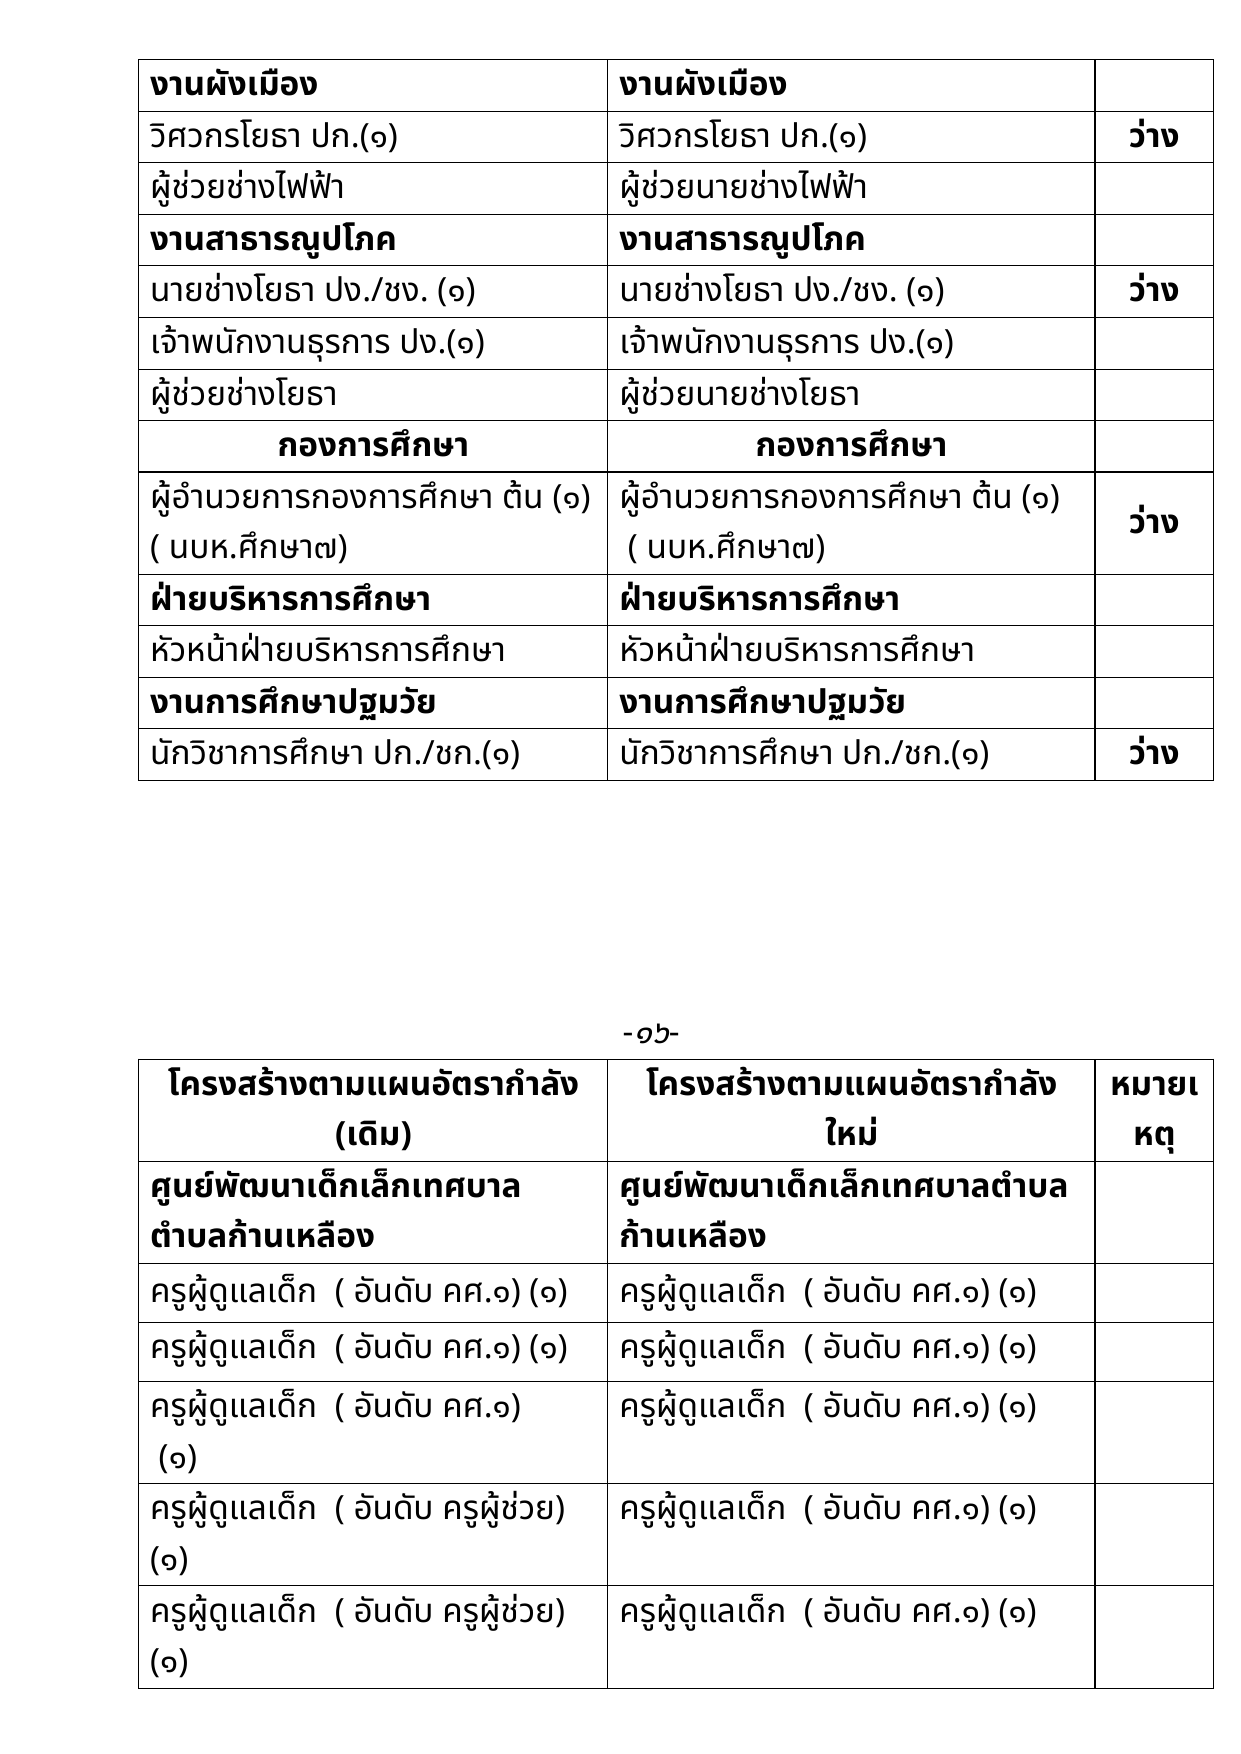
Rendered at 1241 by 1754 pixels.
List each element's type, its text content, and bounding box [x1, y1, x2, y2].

table_cell ครูผู้ดูแลเด็ก ( อันดับ คศ.๑) (๑) [608, 1484, 1094, 1585]
table_cell กองการศึกษา [608, 421, 1094, 471]
table_cell ฝ่ายบริหารการศึกษา [608, 575, 1094, 625]
table_cell [1096, 1586, 1213, 1688]
table_cell ผู้ช่วยนายช่างไฟฟ้า [608, 163, 1094, 214]
table_cell ผู้อำนวยการกองการศึกษา ต้น (๑) ( นบห.ศึกษา๗) [139, 473, 607, 574]
table_cell หัวหน้าฝ่ายบริหารการศึกษา [139, 626, 607, 677]
table_cell ครูผู้ดูแลเด็ก ( อันดับ ครูผู้ช่วย) (๑) [139, 1586, 607, 1688]
table_cell ครูผู้ดูแลเด็ก ( อันดับ คศ.๑) (๑) [608, 1264, 1094, 1322]
table_cell ครูผู้ดูแลเด็ก ( อันดับ ครูผู้ช่วย) (๑) [139, 1484, 607, 1585]
table_cell [1096, 575, 1213, 625]
table_cell ครูผู้ดูแลเด็ก ( อันดับ คศ.๑) (๑) [608, 1323, 1094, 1381]
table_cell นายช่างโยธา ปง./ชง. (๑) [139, 266, 607, 317]
table_cell ฝ่ายบริหารการศึกษา [139, 575, 607, 625]
table_cell ว่าง [1096, 112, 1213, 162]
table_cell วิศวกรโยธา ปก.(๑) [139, 112, 607, 162]
table_cell [1096, 1264, 1213, 1322]
table_cell ศูนย์พัฒนาเด็กเล็กเทศบาลตำบลก้านเหลือง [139, 1162, 607, 1262]
table_cell ผู้อำนวยการกองการศึกษา ต้น (๑) ( นบห.ศึกษา๗) [608, 473, 1094, 574]
table_cell นักวิชาการศึกษา ปก./ชก.(๑) [139, 729, 607, 780]
table_cell [1096, 1484, 1213, 1585]
table_cell ว่าง [1096, 266, 1213, 317]
table_cell วิศวกรโยธา ปก.(๑) [608, 112, 1094, 162]
table_cell งานสาธารณูปโภค [608, 215, 1094, 265]
table_cell [1096, 1382, 1213, 1483]
table_header หมายเหตุ [1096, 1060, 1213, 1161]
table_cell [1096, 421, 1213, 471]
table_cell ผู้ช่วยนายช่างโยธา [608, 370, 1094, 420]
table_cell เจ้าพนักงานธุรการ ปง.(๑) [608, 318, 1094, 368]
table_cell เจ้าพนักงานธุรการ ปง.(๑) [139, 318, 607, 368]
table_cell [1096, 215, 1213, 265]
table_cell งานการศึกษาปฐมวัย [139, 678, 607, 728]
table_cell งานสาธารณูปโภค [139, 215, 607, 265]
table_cell ครูผู้ดูแลเด็ก ( อันดับ คศ.๑) (๑) [139, 1264, 607, 1322]
table_cell งานผังเมือง [139, 60, 607, 111]
table_header โครงสร้างตามแผนอัตรากำลังใหม่ [608, 1060, 1094, 1161]
table_cell ว่าง [1096, 473, 1213, 574]
table_cell [1096, 1323, 1213, 1381]
table_cell [1096, 1162, 1213, 1262]
table_cell ครูผู้ดูแลเด็ก ( อันดับ คศ.๑) (๑) [608, 1382, 1094, 1483]
table_cell [1096, 678, 1213, 728]
table_cell [1096, 626, 1213, 677]
table_cell [1096, 60, 1213, 111]
table_cell ผู้ช่วยช่างโยธา [139, 370, 607, 420]
text -๑๖- [150, 1008, 1152, 1058]
table_cell ครูผู้ดูแลเด็ก ( อันดับ คศ.๑) (๑) [139, 1382, 607, 1483]
table_cell [1096, 318, 1213, 368]
table_cell [1096, 163, 1213, 214]
table_cell ครูผู้ดูแลเด็ก ( อันดับ คศ.๑) (๑) [608, 1586, 1094, 1688]
table_header โครงสร้างตามแผนอัตรากำลัง (เดิม) [139, 1060, 607, 1161]
table_cell งานการศึกษาปฐมวัย [608, 678, 1094, 728]
table_cell [1096, 370, 1213, 420]
table_cell ว่าง [1096, 729, 1213, 780]
table_cell นายช่างโยธา ปง./ชง. (๑) [608, 266, 1094, 317]
table_cell ผู้ช่วยช่างไฟฟ้า [139, 163, 607, 214]
table_cell กองการศึกษา [139, 421, 607, 471]
table_cell หัวหน้าฝ่ายบริหารการศึกษา [608, 626, 1094, 677]
table_cell ครูผู้ดูแลเด็ก ( อันดับ คศ.๑) (๑) [139, 1323, 607, 1381]
table_cell งานผังเมือง [608, 60, 1094, 111]
table_cell ศูนย์พัฒนาเด็กเล็กเทศบาลตำบลก้านเหลือง [608, 1162, 1094, 1262]
table_cell นักวิชาการศึกษา ปก./ชก.(๑) [608, 729, 1094, 780]
